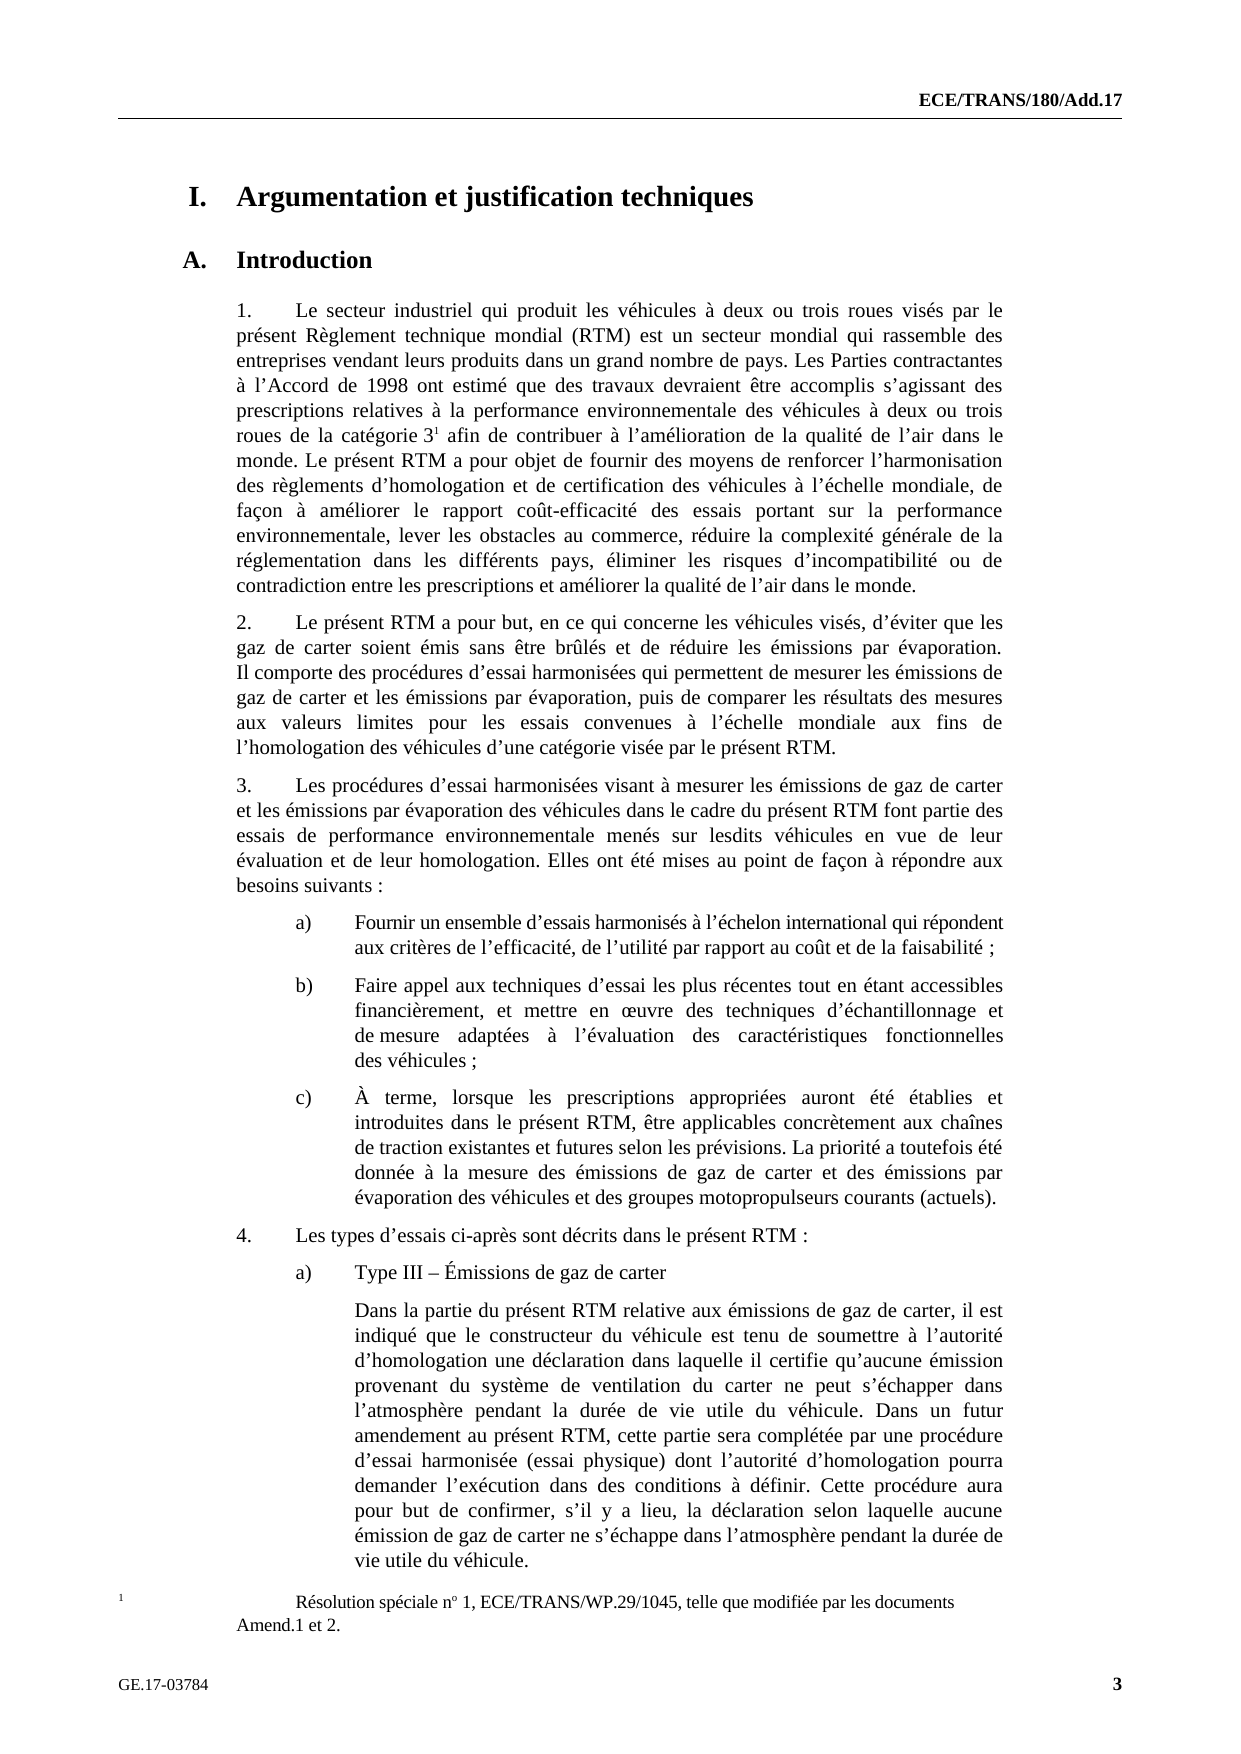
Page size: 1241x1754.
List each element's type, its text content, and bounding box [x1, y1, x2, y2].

text b) Faire appel aux techniques d’essai les plus récentes tout en étant accessibles financièrement, et mettre en œuvre des techniques d’échantillonnage et de mesure adaptées à l’évaluation des caractéristiques fonctionnelles des véhicules ; [295, 972, 1004, 1072]
list 2. Le présent RTM a pour but, en ce qui concerne les véhicules visés, d’éviter que les gaz de carter soient émis sans être brûlés et de réduire les émissions par évaporation. Il comporte des procédures d’essai harmonisées qui permettent de mesurer les émissions de gaz de carter et les émissions par évaporation, puis de comparer les résultats des mesures aux valeurs limites pour les essais convenues à l’échelle mondiale aux fins de l’homologation des véhicules d’une catégorie visée par le présent RTM. [236, 609, 1004, 759]
text a) Type III – Émissions de gaz de carter [236, 1259, 1004, 1284]
list 4. Les types d’essais ci-après sont décrits dans le présent RTM : [236, 1222, 1004, 1247]
text A. Introduction [118, 248, 1004, 274]
text a) Fournir un ensemble d’essais harmonisés à l’échelon international qui répondent aux critères de l’efficacité, de l’utilité par rapport au coût et de la faisabilité ; [295, 909, 1004, 959]
text Dans la partie du présent RTM relative aux émissions de gaz de carter, il est indiqué que le constructeur du véhicule est tenu de soumettre à l’autorité d’homologation une déclaration dans laquelle il certifie qu’aucune émission provenant du système de ventilation du carter ne peut s’échapper dans l’atmosphère pendant la durée de vie utile du véhicule. Dans un futur amendement au présent RTM, cette partie sera complétée par une procédure d’essai harmonisée (essai physique) dont l’autorité d’homologation pourra demander l’exécution dans des conditions à définir. Cette procédure aura pour but de confirmer, s’il y a lieu, la déclaration selon laquelle aucune émission de gaz de carter ne s’échappe dans l’atmosphère pendant la durée de vie utile du véhicule. [354, 1297, 1004, 1572]
list 1. Le secteur industriel qui produit les véhicules à deux ou trois roues visés par le présent Règlement technique mondial (RTM) est un secteur mondial qui rassemble des entreprises vendant leurs produits dans un grand nombre de pays. Les Parties contractantes à l’Accord de 1998 ont estimé que des travaux devraient être accomplis s’agissant des prescriptions relatives à la performance environnementale des véhicules à deux ou trois roues de la catégorie 3 afin de contribuer à l’amélioration de la qualité de l’air dans le monde. Le présent RTM a pour objet de fournir des moyens de renforcer l’harmonisation des règlements d’homologation et de certification des véhicules à l’échelle mondiale, de façon à améliorer le rapport coût-efficacité des essais portant sur la performance environnementale, lever les obstacles au commerce, réduire la complexité générale de la réglementation dans les différents pays, éliminer les risques d’incompatibilité ou de contradiction entre les prescriptions et améliorer la qualité de l’air dans le monde. [236, 297, 1004, 597]
list 3. Les procédures d’essai harmonisées visant à mesurer les émissions de gaz de carter et les émissions par évaporation des véhicules dans le cadre du présent RTM font partie des essais de performance environnementale menés sur lesdits véhicules en vue de leur évaluation et de leur homologation. Elles ont été mises au point de façon à répondre aux besoins suivants : [236, 772, 1004, 897]
text I. Argumentation et justification techniques [118, 183, 1004, 212]
text c) À terme, lorsque les prescriptions appropriées auront été établies et introduites dans le présent RTM, être applicables concrètement aux chaînes de traction existantes et futures selon les prévisions. La priorité a toutefois été donnée à la mesure des émissions de gaz de carter et des émissions par évaporation des véhicules et des groupes motopropulseurs courants (actuels). [295, 1084, 1004, 1209]
